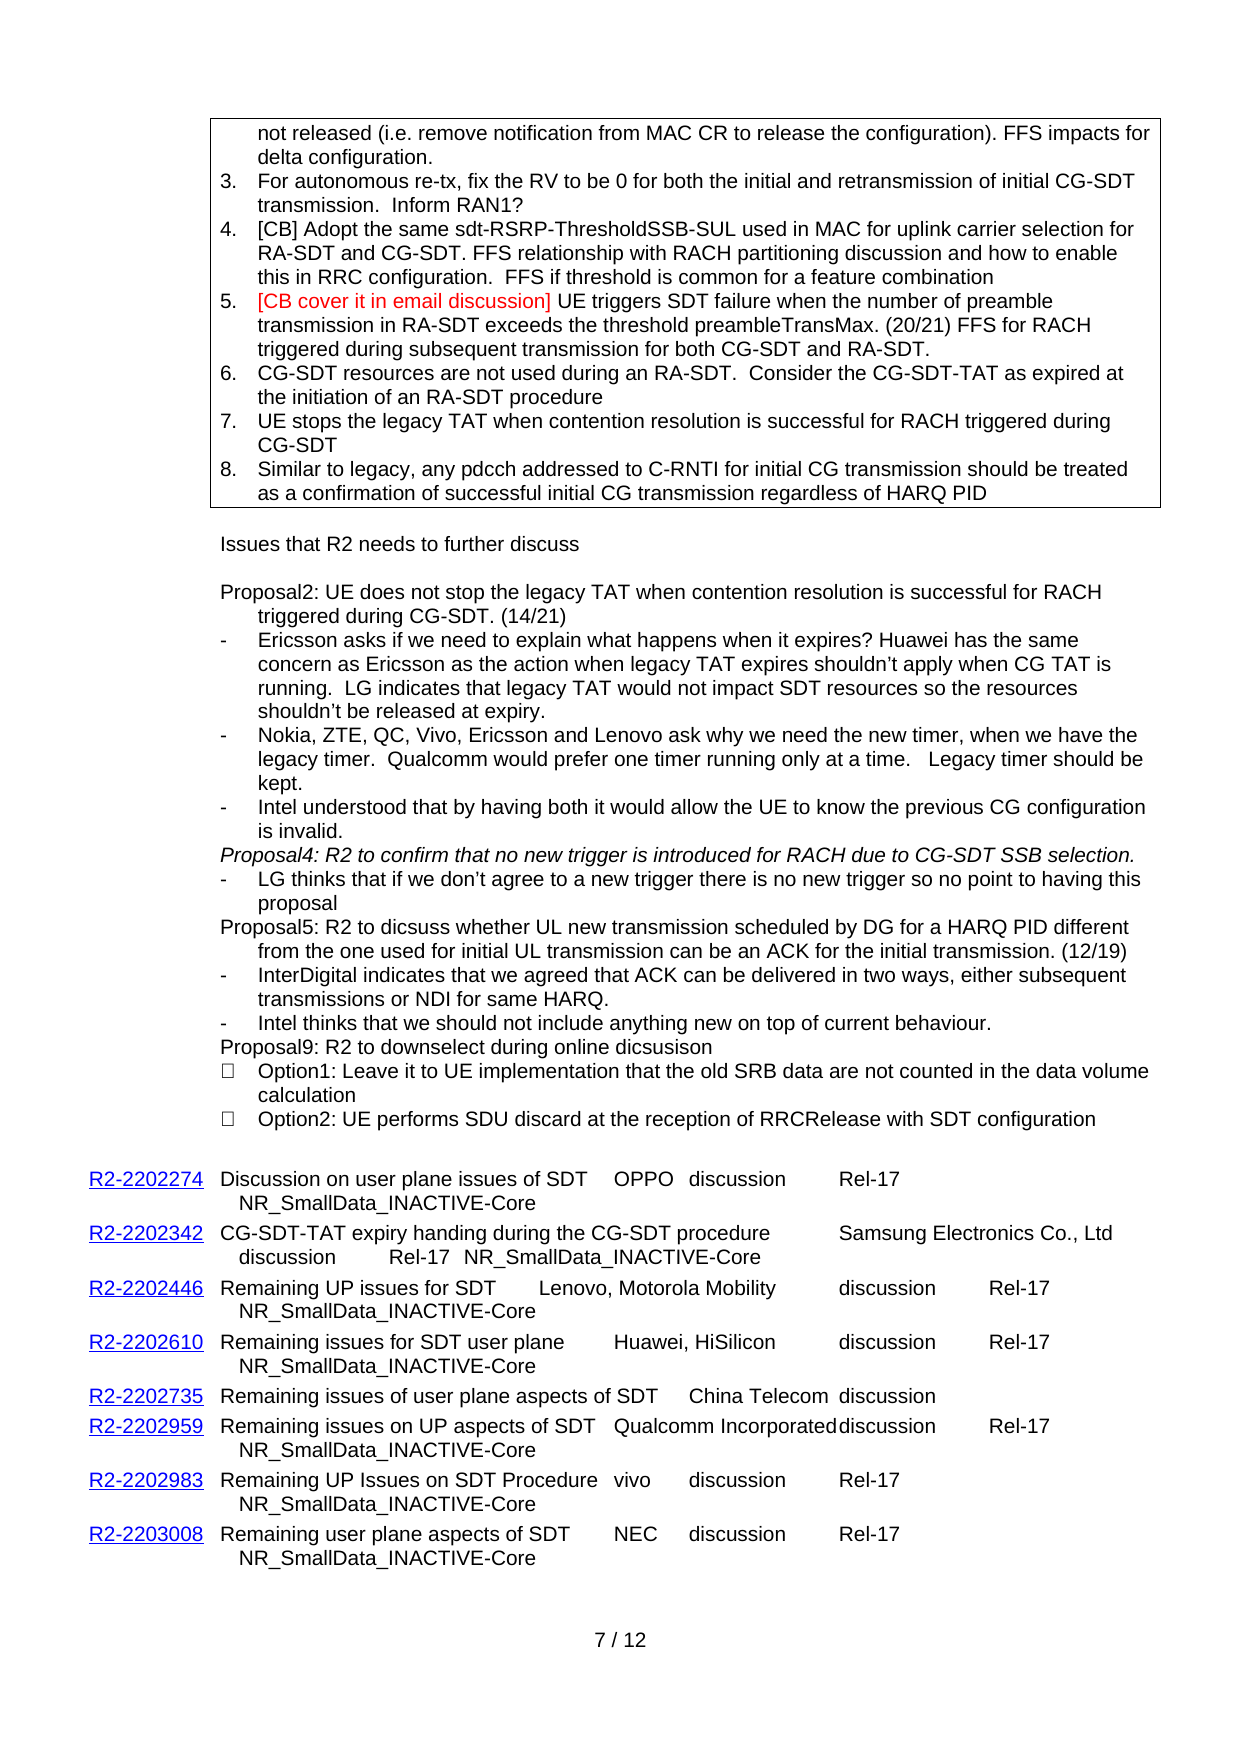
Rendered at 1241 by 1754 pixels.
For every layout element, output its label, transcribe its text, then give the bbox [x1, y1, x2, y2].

text - Ericsson asks if we need to explain what happens when it expires? Huawei has the same concern as Ericsson as the action when legacy TAT expires shouldn’t apply when CG TAT is running. LG indicates that legacy TAT would not impact SDT resources so the resources shouldn’t be released at expiry. [220, 627, 1152, 723]
title R2-2202610 Remaining issues for SDT user plane Huawei, HiSilicon discussion Rel-17 NR_SmallData_INACTIVE-Core [89, 1329, 1152, 1377]
text - Nokia, ZTE, QC, Vivo, Ericsson and Lenovo ask why we need the new timer, when we have the legacy timer. Qualcomm would prefer one timer running only at a time. Legacy timer should be kept. [220, 723, 1152, 795]
title R2-2202274 Discussion on user plane issues of SDT OPPO discussion Rel-17 NR_SmallData_INACTIVE-Core [89, 1167, 1152, 1215]
list CG-SDT resources are not used during an RA-SDT. Consider the CG-SDT-TAT as expired at the initiation of an RA-SDT procedure [211, 358, 1160, 406]
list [211, 119, 1160, 166]
text - Intel understood that by having both it would allow the UE to know the previous CG configuration is invalid. [220, 795, 1152, 843]
title R2-2202446 Remaining UP issues for SDT Lenovo, Motorola Mobility discussion Rel-17 NR_SmallData_INACTIVE-Core [89, 1275, 1152, 1323]
list [CB cover it in email discussion] UE triggers SDT failure when the number of preamble transmission in RA-SDT exceeds the threshold preambleTransMax. (20/21) FFS for RACH triggered during subsequent transmission for both CG-SDT and RA-SDT. [211, 286, 1160, 358]
list For autonomous re-tx, fix the RV to be 0 for both the initial and retransmission of initial CG-SDT transmission. Inform RAN1? [211, 166, 1160, 214]
title R2-2202959 Remaining issues on UP aspects of SDT Qualcomm Incorporated discussion Rel-17 NR_SmallData_INACTIVE-Core [89, 1414, 1152, 1462]
text Issues that R2 needs to further discuss [220, 532, 1152, 556]
text Proposal4: R2 to confirm that no new trigger is introduced for RACH due to CG-SDT SSB selection. [220, 843, 1152, 867]
title R2-2203008 Remaining user plane aspects of SDT NEC discussion Rel-17 NR_SmallData_INACTIVE-Core [89, 1522, 1152, 1570]
list [CB] Adopt the same sdt-RSRP-ThresholdSSB-SUL used in MAC for uplink carrier selection for RA-SDT and CG-SDT. FFS relationship with RACH partitioning discussion and how to enable this in RRC configuration. FFS if threshold is common for a feature combination [211, 214, 1160, 286]
text Proposal5: R2 to dicsuss whether UL new transmission scheduled by DG for a HARQ PID different from the one used for initial UL transmission can be an ACK for the initial transmission. (12/19) [220, 915, 1152, 963]
text Proposal2: UE does not stop the legacy TAT when contention resolution is successful for RACH triggered during CG-SDT. (14/21) [220, 579, 1152, 627]
list Similar to legacy, any pdcch addressed to C-RNTI for initial CG transmission should be treated as a confirmation of successful initial CG transmission regardless of HARQ PID [211, 453, 1160, 507]
text Proposal9: R2 to downselect during online dicsusison [220, 1035, 1152, 1059]
title R2-2202735 Remaining issues of user plane aspects of SDT China Telecom discussion [89, 1384, 1152, 1408]
text  Option1: Leave it to UE implementation that the old SRB data are not counted in the data volume calculation [220, 1059, 1152, 1107]
title R2-2202342 CG-SDT-TAT expiry handing during the CG-SDT procedure Samsung Electronics Co., Ltd discussion Rel-17 NR_SmallData_INACTIVE-Core [89, 1221, 1152, 1269]
text  Option2: UE performs SDU discard at the reception of RRCRelease with SDT configuration [220, 1107, 1152, 1131]
title R2-2202983 Remaining UP Issues on SDT Procedure vivo discussion Rel-17 NR_SmallData_INACTIVE-Core [89, 1468, 1152, 1516]
text - Intel thinks that we should not include anything new on top of current behaviour. [220, 1011, 1152, 1035]
text - InterDigital indicates that we agreed that ACK can be delivered in two ways, either subsequent transmissions or NDI for same HARQ. [220, 963, 1152, 1011]
text - LG thinks that if we don’t agree to a new trigger there is no new trigger so no point to having this proposal [220, 867, 1152, 915]
list UE stops the legacy TAT when contention resolution is successful for RACH triggered during CG-SDT [211, 406, 1160, 453]
